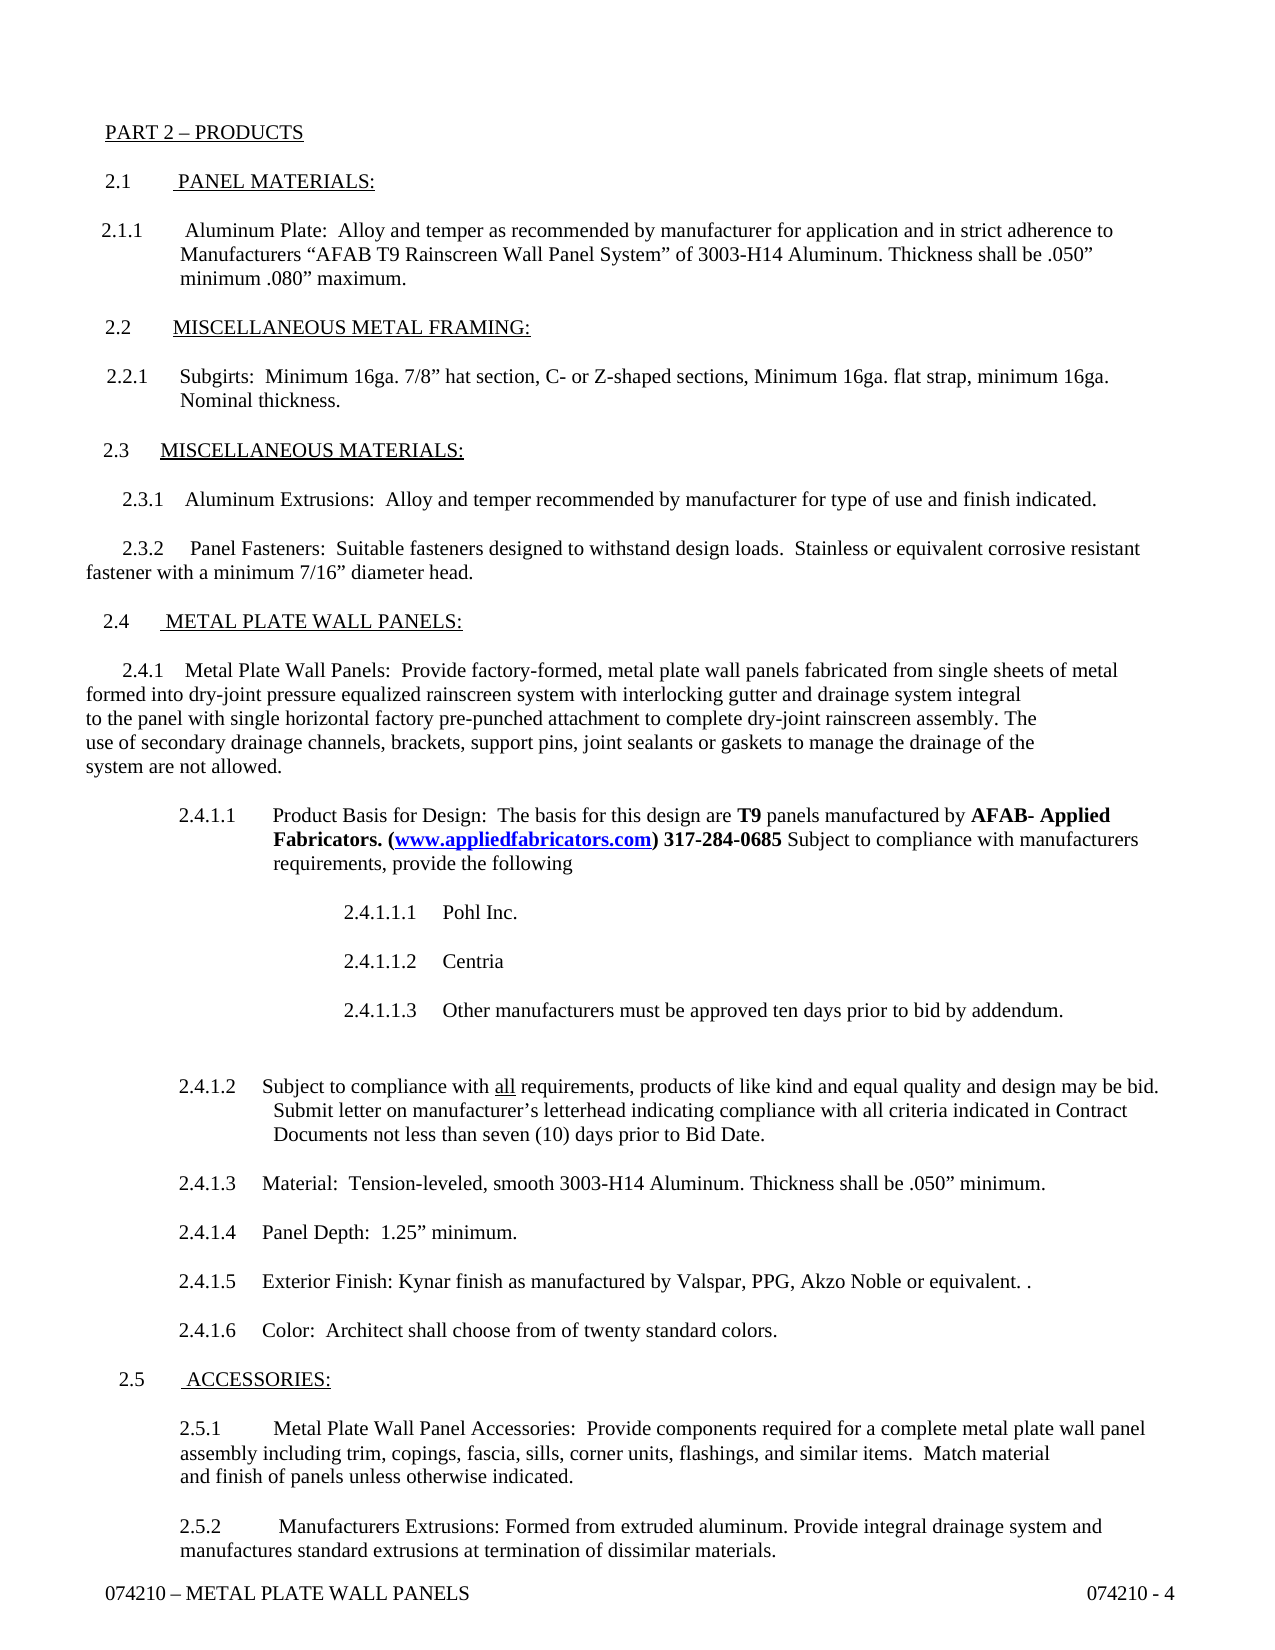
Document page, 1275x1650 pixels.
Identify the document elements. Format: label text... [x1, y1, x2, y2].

list 2.3.2 Panel Fasteners: Suitable fasteners designed to withstand design loads. Stainless or equivalent corrosive resistant fastener with a minimum 7/16” diameter head. [86, 536, 1170, 584]
list 2.4.1.3 Material: Tension-leveled, smooth 3003-H14 Aluminum. Thickness shall be .050” minimum. [178, 1171, 1170, 1195]
list 2.2 MISCELLANEOUS METAL FRAMING: [105, 315, 1170, 339]
list 2.3.1 Aluminum Extrusions: Alloy and temper recommended by manufacturer for type of use and finish indicated. [86, 487, 1170, 511]
list 2.1 PANEL MATERIALS: [105, 169, 1170, 193]
list 2.3 MISCELLANEOUS MATERIALS: [30, 437, 1170, 462]
list 2.5.1 Metal Plate Wall Panel Accessories: Provide components required for a complete metal plate wall panel assembly including trim, copings, fascia, sills, corner units, flashings, and similar items. Match material and finish of panels unless otherwise indicated. [86, 1416, 1170, 1488]
list 2.4.1.1 Product Basis for Design: The basis for this design are T9 panels manufactured by AFAB- Applied Fabricators. (www.appliedfabricators.com) 317-284-0685 Subject to compliance with manufacturers requirements, provide the following [178, 803, 1170, 875]
list 2.4.1.5 Exterior Finish: Kynar finish as manufactured by Valspar, PPG, Akzo Noble or equivalent. . [178, 1269, 1170, 1293]
list 2.4.1.1.3 Other manufacturers must be approved ten days prior to bid by addendum. [255, 998, 1170, 1022]
list 2.4 METAL PLATE WALL PANELS: [30, 609, 1170, 633]
list 2.5.2 Manufacturers Extrusions: Formed from extruded aluminum. Provide integral drainage system and manufactures standard extrusions at termination of dissimilar materials. [86, 1513, 1170, 1562]
list 2.2.1 Subgirts: Minimum 16ga. 7/8” hat section, C- or Z-shaped sections, Minimum 16ga. flat strap, minimum 16ga. Nominal thickness. [86, 364, 1170, 412]
list PART 2 – PRODUCTS [105, 120, 1170, 144]
list 2.4.1.2 Subject to compliance with all requirements, products of like kind and equal quality and design may be bid. Submit letter on manufacturer’s letterhead indicating compliance with all criteria indicated in Contract Documents not less than seven (10) days prior to Bid Date. [178, 1074, 1170, 1146]
list 2.4.1.6 Color: Architect shall choose from of twenty standard colors. [178, 1318, 1170, 1342]
list 2.1.1 Aluminum Plate: Alloy and temper as recommended by manufacturer for application and in strict adherence to Manufacturers “AFAB T9 Rainscreen Wall Panel System” of 3003-H14 Aluminum. Thickness shall be .050” minimum .080” maximum. [86, 218, 1170, 290]
list 2.4.1.1.2 Centria [255, 949, 1170, 973]
list 2.4.1.4 Panel Depth: 1.25” minimum. [178, 1220, 1170, 1244]
list 2.5 ACCESSORIES: [30, 1367, 1170, 1391]
list 2.4.1.1.1 Pohl Inc. [255, 900, 1170, 924]
list 2.4.1 Metal Plate Wall Panels: Provide factory-formed, metal plate wall panels fabricated from single sheets of metal formed into dry-joint pressure equalized rainscreen system with interlocking gutter and drainage system integral to the panel with single horizontal factory pre-punched attachment to complete dry-joint rainscreen assembly. The use of secondary drainage channels, brackets, support pins, joint sealants or gaskets to manage the drainage of the system are not allowed. [86, 658, 1170, 778]
